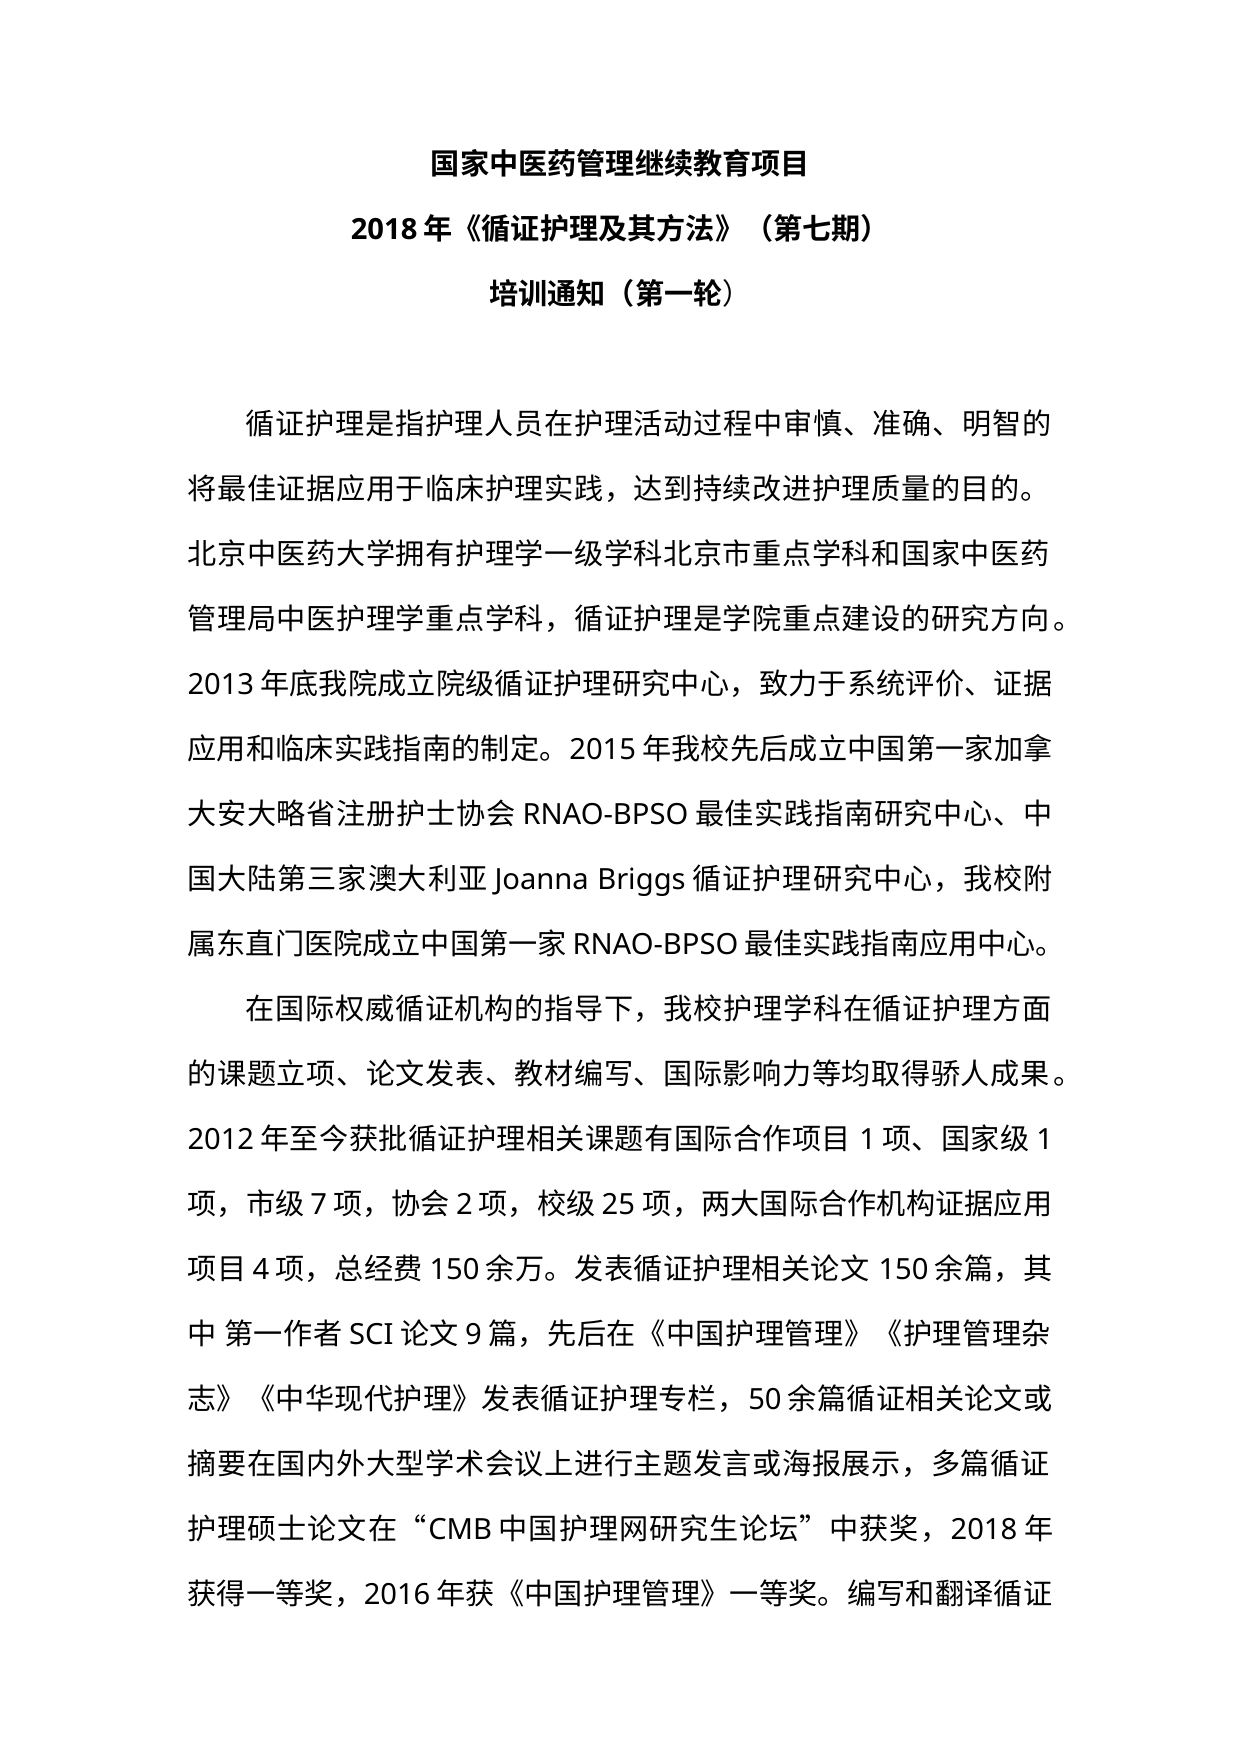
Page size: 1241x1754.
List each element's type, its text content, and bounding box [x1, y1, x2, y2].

text 循证护理是指护理人员在护理活动过程中审慎、准确、明智的将最佳证据应用于临床护理实践，达到持续改进护理质量的目的。北京中医药大学拥有护理学一级学科北京市重点学科和国家中医药管理局中医护理学重点学科，循证护理是学院重点建设的研究方向。2013年底我院成立院级循证护理研究中心，致力于系统评价、证据应用和临床实践指南的制定。2015年我校先后成立中国第一家加拿大安大略省注册护士协会RNAO-BPSO最佳实践指南研究中心、中国大陆第三家澳大利亚Joanna Briggs循证护理研究中心，我校附属东直门医院成立中国第一家RNAO-BPSO最佳实践指南应用中心。 [187, 389, 1053, 974]
text 国家中医药管理继续教育项目 [187, 129, 1053, 194]
text 2018年《循证护理及其方法》（第七期） [187, 194, 1053, 259]
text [187, 974, 1053, 1624]
text 培训通知（第一轮） [187, 259, 1053, 324]
